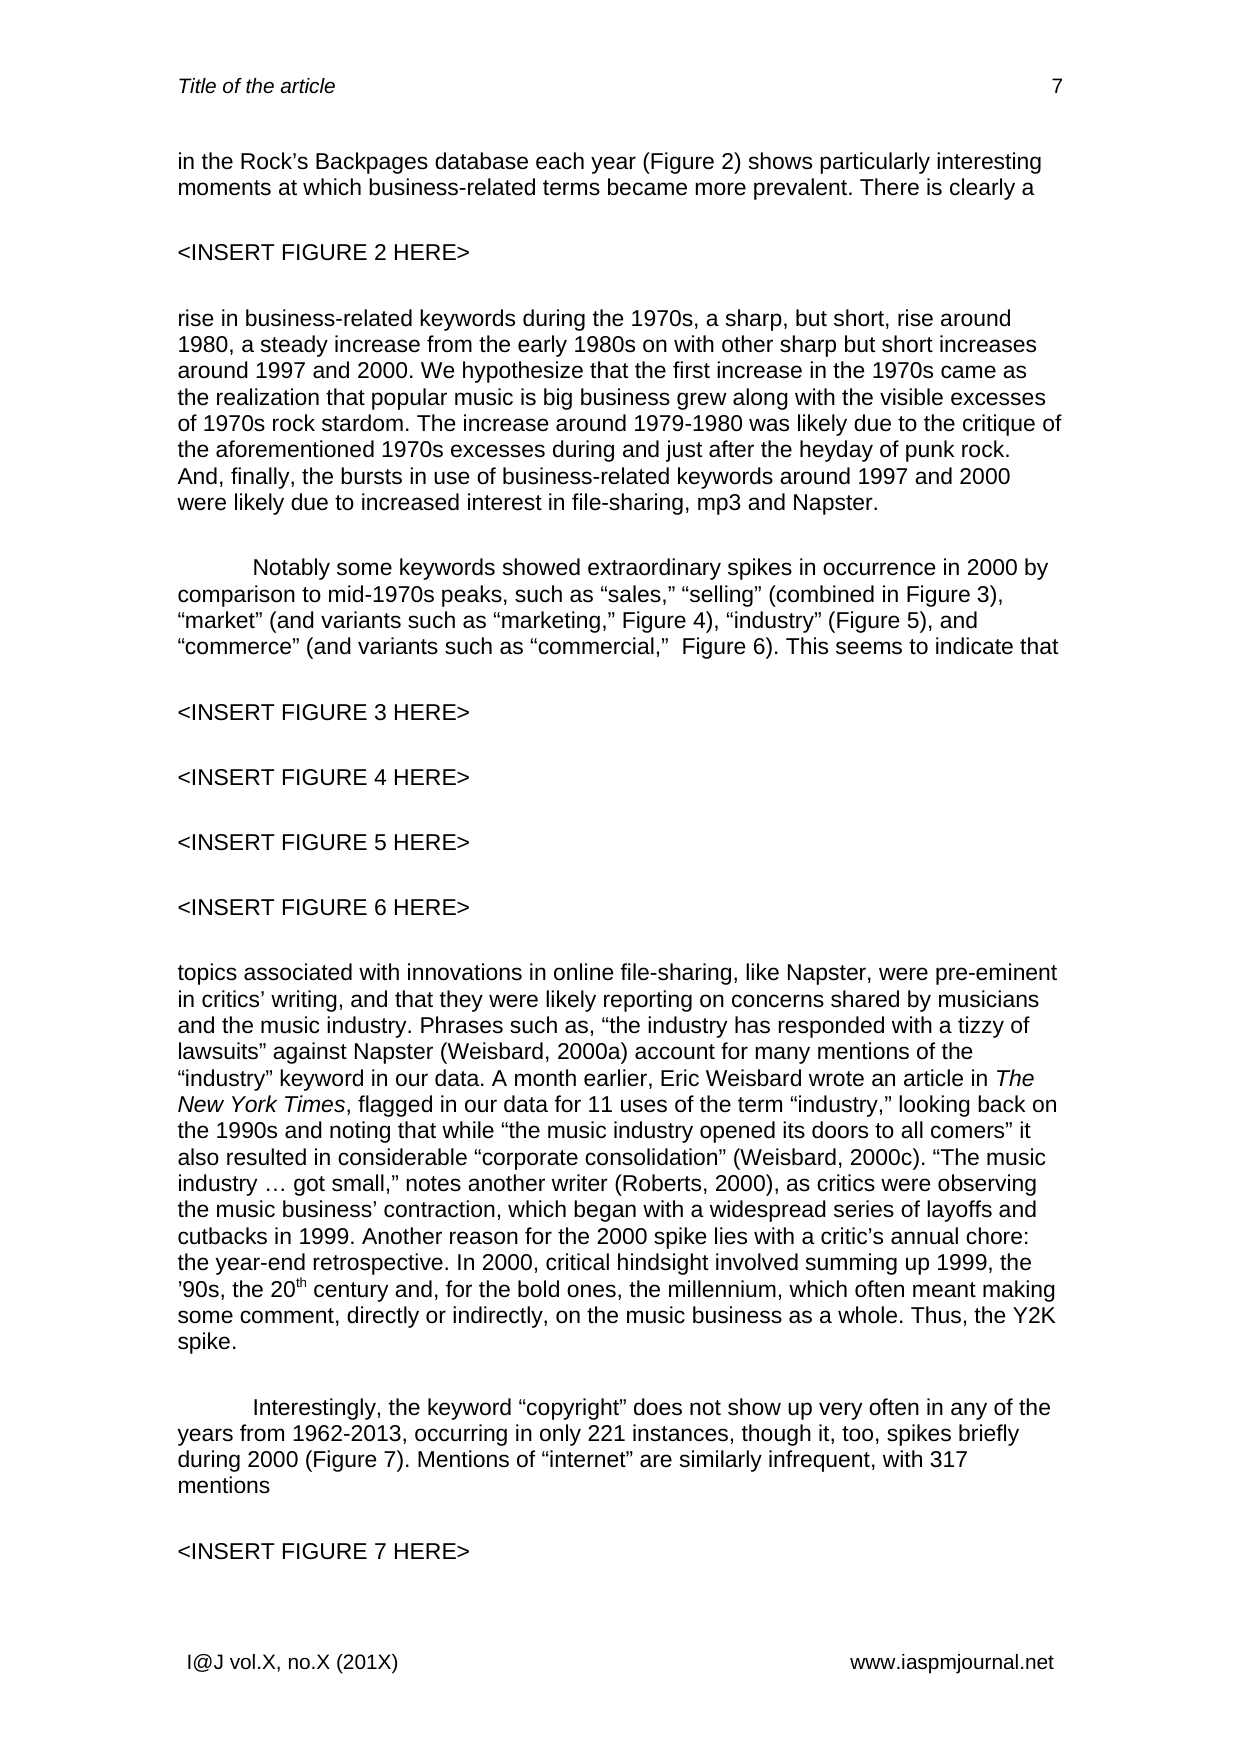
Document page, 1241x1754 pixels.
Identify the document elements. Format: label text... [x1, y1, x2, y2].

text rise in business-related keywords during the 1970s, a sharp, but short, rise around 1980, a steady increase from the early 1980s on with other sharp but short increases around 1997 and 2000. We hypothesize that the first increase in the 1970s came as the realization that popular music is big business grew along with the visible excesses of 1970s rock stardom. The increase around 1979-1980 was likely due to the critique of the aforementioned 1970s excesses during and just after the heyday of punk rock. And, finally, the bursts in use of business-related keywords around 1997 and 2000 were likely due to increased interest in file-sharing, mp3 and Napster. [177, 304, 1063, 515]
text topics associated with innovations in online file-sharing, like Napster, were pre-eminent in critics’ writing, and that they were likely reporting on concerns shared by musicians and the music industry. Phrases such as, “the industry has responded with a tizzy of lawsuits” against Napster (Weisbard, 2000a) account for many mentions of the “industry” keyword in our data. A month earlier, Eric Weisbard wrote an article in The New York Times, flagged in our data for 11 uses of the term “industry,” looking back on the 1990s and noting that while “the music industry opened its doors to all comers” it also resulted in considerable “corporate consolidation” (Weisbard, 2000c). “The music industry … got small,” notes another writer (Roberts, 2000), as critics were observing the music business’ contraction, which began with a widespread series of layoffs and cutbacks in 1999. Another reason for the 2000 spike lies with a critic’s annual chore: the year-end retrospective. In 2000, critical hindsight involved summing up 1999, the ’90s, the 20th century and, for the bold ones, the millennium, which often meant making some comment, directly or indirectly, on the music business as a whole. Thus, the Y2K spike. [177, 959, 1063, 1354]
text in the Rock’s Backpages database each year (Figure 2) shows particularly interesting moments at which business-related terms became more prevalent. There is clearly a [177, 148, 1063, 200]
text <INSERT FIGURE 2 HERE> [177, 239, 1063, 266]
text <INSERT FIGURE 6 HERE> [177, 894, 1063, 920]
text Notably some keywords showed extraordinary spikes in occurrence in 2000 by comparison to mid-1970s peaks, such as “sales,” “selling” (combined in Figure 3), “market” (and variants such as “marketing,” Figure 4), “industry” (Figure 5), and “commerce” (and variants such as “commercial,” Figure 6). This seems to indicate that [177, 554, 1063, 659]
text <INSERT FIGURE 4 HERE> [177, 764, 1063, 790]
text <INSERT FIGURE 3 HERE> [177, 698, 1063, 725]
text <INSERT FIGURE 5 HERE> [177, 829, 1063, 855]
text <INSERT FIGURE 7 HERE> [177, 1538, 1063, 1564]
text Interestingly, the keyword “copyright” does not show up very often in any of the years from 1962-2013, occurring in only 221 instances, though it, too, spikes briefly during 2000 (Figure 7). Mentions of “internet” are similarly infrequent, with 317 mentions [177, 1393, 1063, 1499]
